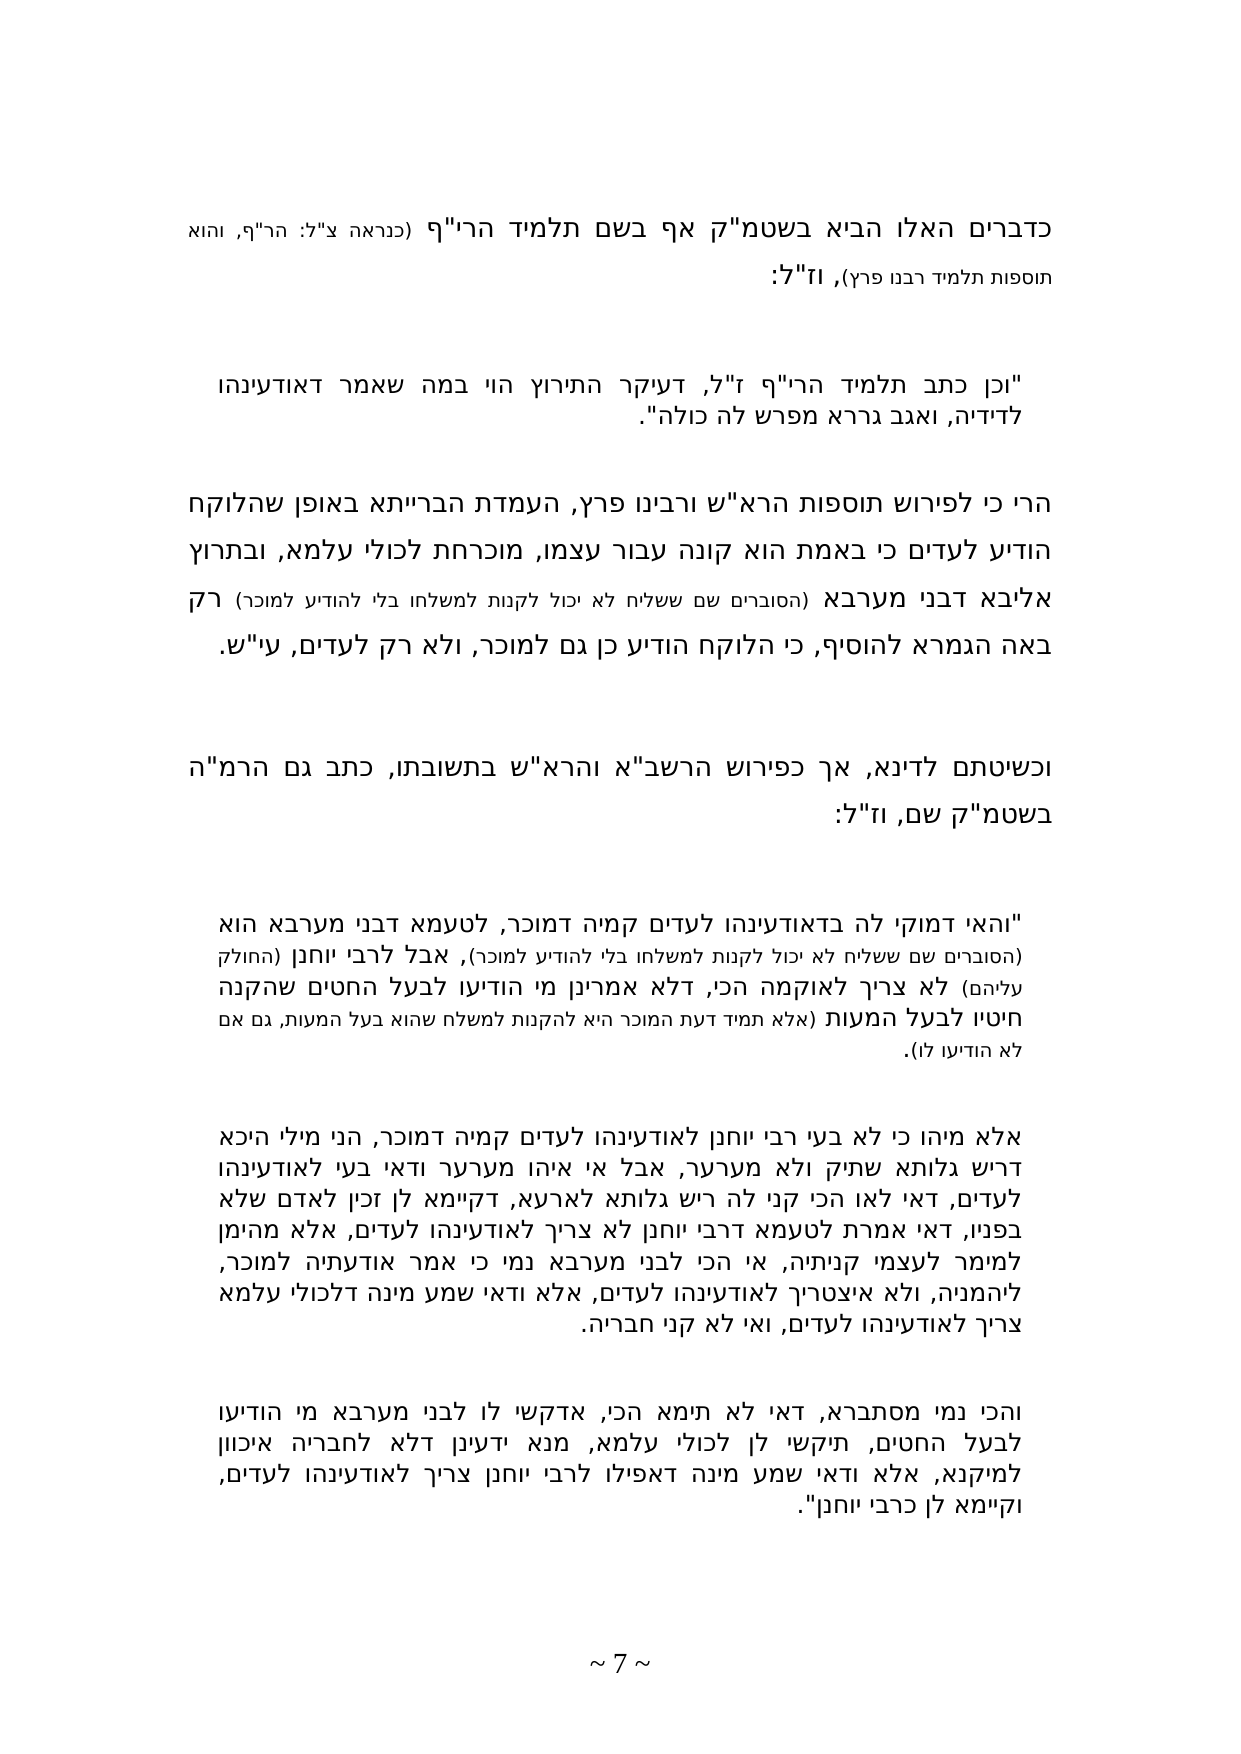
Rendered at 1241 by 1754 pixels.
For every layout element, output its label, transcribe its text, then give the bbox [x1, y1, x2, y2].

text והכי נמי מסתברא, דאי לא תימא הכי, אדקשי לו לבני מערבא מי הודיעו לבעל החטים, תיקשי לן לכולי עלמא, מנא ידעינן דלא לחבריה איכוון למיקנא, אלא ודאי שמע מינה דאפילו לרבי יוחנן צריך לאודעינהו לעדים, וקיימא לן כרבי יוחנן". [217, 1395, 1023, 1520]
text "וכן כתב תלמיד הרי"ף ז"ל, דעיקר התירוץ הוי במה שאמר דאודעינהו לדידיה, ואגב גררא מפרש לה כולה". [217, 368, 1023, 431]
text הרי כי לפירוש תוספות הרא"ש ורבינו פרץ, העמדת הברייתא באופן שהלוקח הודיע לעדים כי באמת הוא קונה עבור עצמו, מוכרחת לכולי עלמא, ובתרוץ אליבא דבני מערבא (הסוברים שם ששליח לא יכול לקנות למשלחו בלי להודיע למוכר) רק באה הגמרא להוסיף, כי הלוקח הודיע כן גם למוכר, ולא רק לעדים, עי"ש. [187, 487, 1053, 661]
text אלא מיהו כי לא בעי רבי יוחנן לאודעינהו לעדים קמיה דמוכר, הני מילי היכא דריש גלותא שתיק ולא מערער, אבל אי איהו מערער ודאי בעי לאודעינהו לעדים, דאי לאו הכי קני לה ריש גלותא לארעא, דקיימא לן זכין לאדם שלא בפניו, דאי אמרת לטעמא דרבי יוחנן לא צריך לאודעינהו לעדים, אלא מהימן למימר לעצמי קניתיה, אי הכי לבני מערבא נמי כי אמר אודעתיה למוכר, ליהמניה, ולא איצטריך לאודעינהו לעדים, אלא ודאי שמע מינה דלכולי עלמא צריך לאודעינהו לעדים, ואי לא קני חבריה. [217, 1120, 1023, 1339]
text "והאי דמוקי לה בדאודעינהו לעדים קמיה דמוכר, לטעמא דבני מערבא הוא (הסוברים שם ששליח לא יכול לקנות למשלחו בלי להודיע למוכר), אבל לרבי יוחנן (החולק עליהם) לא צריך לאוקמה הכי, דלא אמרינן מי הודיעו לבעל החטים שהקנה חיטיו לבעל המעות (אלא תמיד דעת המוכר היא להקנות למשלח שהוא בעל המעות, גם אם לא הודיעו לו). [217, 907, 1023, 1064]
text וכשיטתם לדינא, אך כפירוש הרשב"א והרא"ש בתשובתו, כתב גם הרמ"ה בשטמ"ק שם, וז"ל: [187, 751, 1053, 830]
text כדברים האלו הביא בשטמ"ק אף בשם תלמיד הרי"ף (כנראה צ"ל: הר"ף, והוא תוספות תלמיד רבנו פרץ), וז"ל: [187, 212, 1053, 291]
